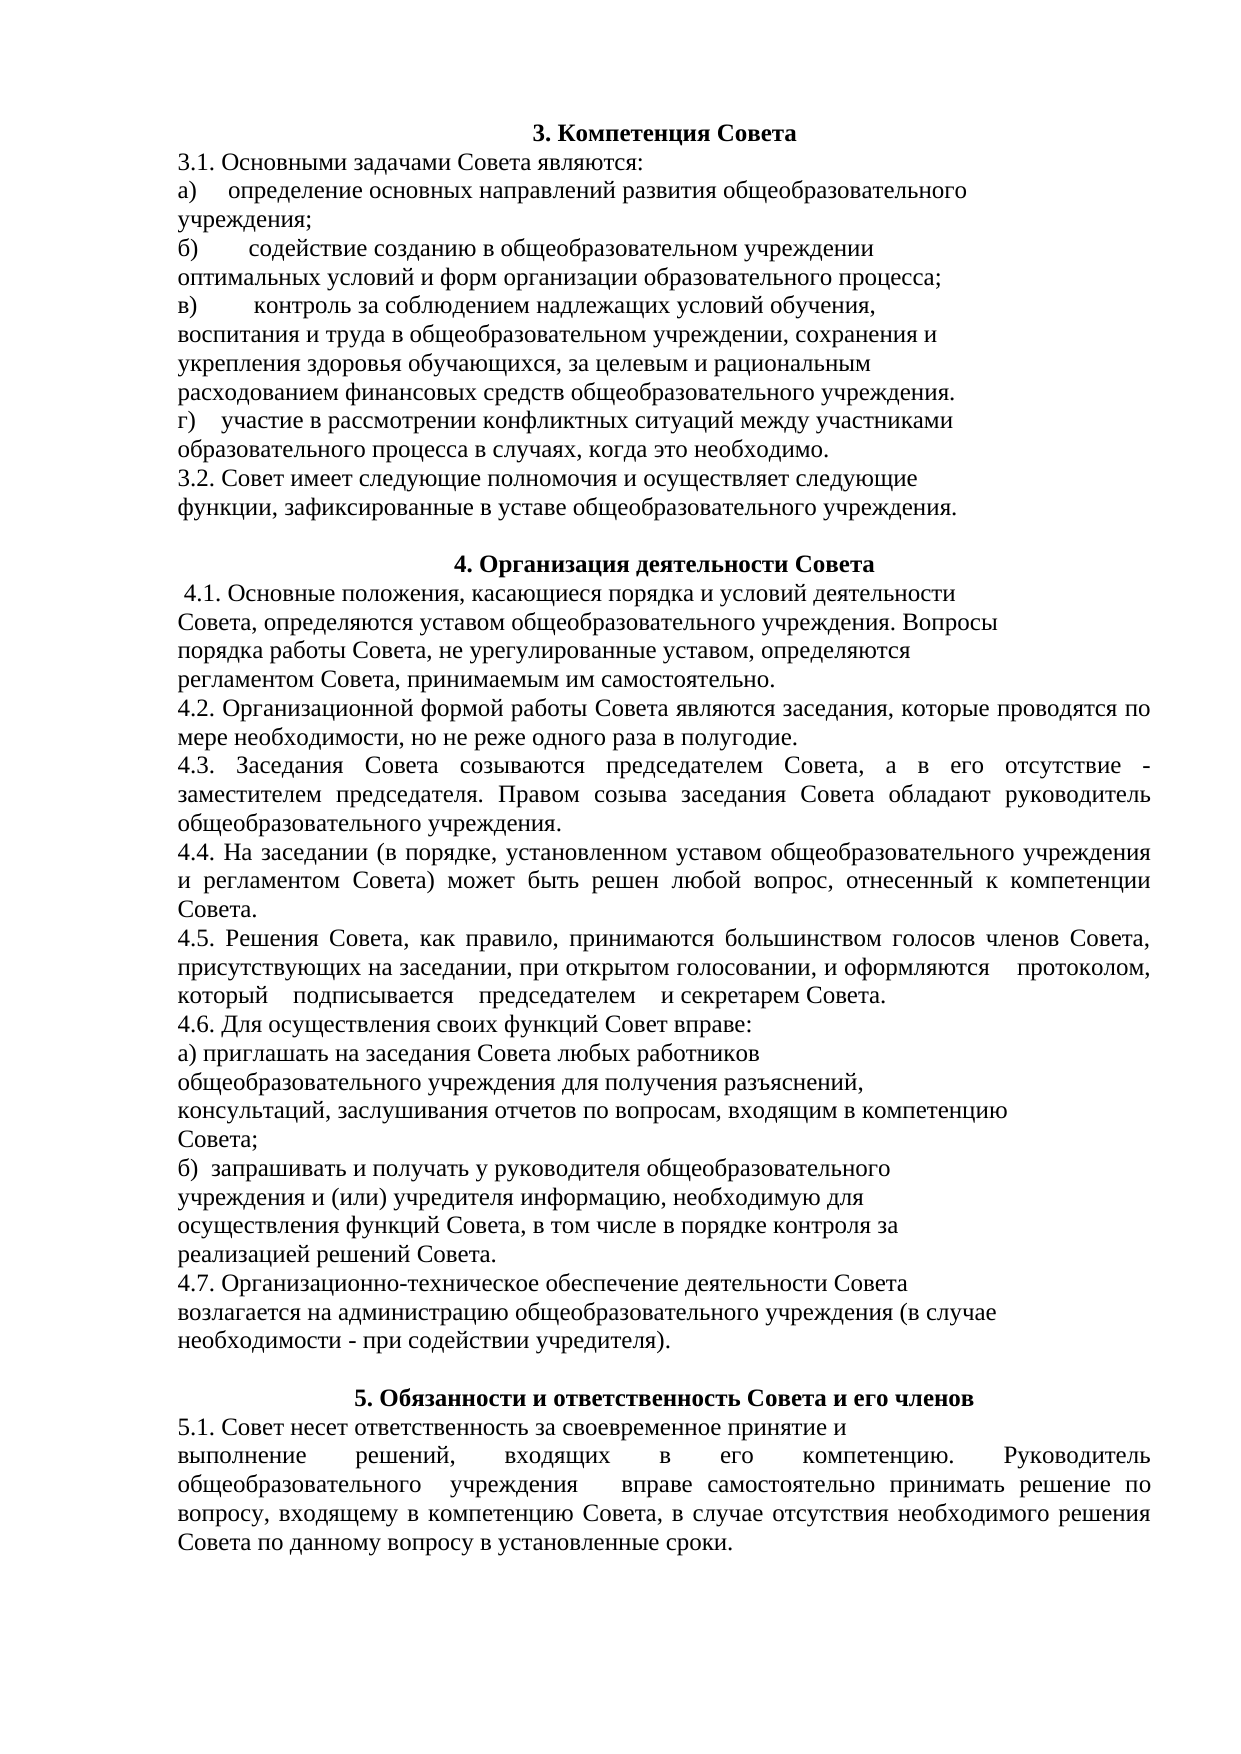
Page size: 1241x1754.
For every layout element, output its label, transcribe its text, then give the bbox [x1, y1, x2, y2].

text необходимости - при содействии учредителя). [177, 1326, 1152, 1354]
text образовательного процесса в случаях, когда это необходимо. [177, 434, 1152, 463]
text 4.5. Решения Совета, как правило, принимаются большинством голосов членов Совета, присутствующих на заседании, при открытом голосовании, и оформляются протоколом, который подписывается председателем и секретарем Совета. [177, 923, 1152, 1009]
text расходованием финансовых средств общеобразовательного учреждения. [177, 377, 1152, 406]
text б) запрашивать и получать у руководителя общеобразовательного [177, 1153, 1152, 1182]
text 4.4. На заседании (в порядке, установленном уставом общеобразовательного учреждения и регламентом Совета) может быть решен любой вопрос, отнесенный к компетенции Совета. [177, 837, 1152, 923]
text г) участие в рассмотрении конфликтных ситуаций между участниками [177, 406, 1152, 434]
text б) содействие созданию в общеобразовательном учреждении [177, 233, 1152, 262]
text учреждения и (или) учредителя информацию, необходимую для [177, 1182, 1152, 1211]
text 5.1. Совет несет ответственность за своевременное принятие и [177, 1412, 1152, 1441]
text а) определение основных направлений развития общеобразовательного [177, 176, 1152, 204]
text 4.1. Основные положения, касающиеся порядка и условий деятельности [177, 578, 1152, 607]
text осуществления функций Совета, в том числе в порядке контроля за [177, 1211, 1152, 1239]
text 3.1. Основными задачами Совета являются: [177, 147, 1152, 176]
text 3.2. Совет имеет следующие полномочия и осуществляет следующие [177, 463, 1152, 492]
text 4. Организация деятельности Совета [177, 549, 1152, 578]
text 4.6. Для осуществления своих функций Совет вправе: [177, 1009, 1152, 1038]
text Совета, определяются уставом общеобразовательного учреждения. Вопросы [177, 607, 1152, 636]
text регламентом Совета, принимаемым им самостоятельно. [177, 664, 1152, 693]
text выполнение решений, входящих в его компетенцию. Руководитель общеобразовательного учреждения вправе самостоятельно принимать решение по вопросу, входящему в компетенцию Совета, в случае отсутствия необходимого решения Совета по данному вопросу в установленные сроки. [177, 1441, 1152, 1556]
text общеобразовательного учреждения для получения разъяснений, [177, 1067, 1152, 1096]
text функции, зафиксированные в уставе общеобразовательного учреждения. [177, 492, 1152, 521]
text реализацией решений Совета. [177, 1239, 1152, 1268]
text а) приглашать на заседания Совета любых работников [177, 1038, 1152, 1067]
text учреждения; [177, 204, 1152, 233]
text в) контроль за соблюдением надлежащих условий обучения, [177, 291, 1152, 319]
text 4.2. Организационной формой работы Совета являются заседания, которые проводятся по мере необходимости, но не реже одного раза в полугодие. [177, 693, 1152, 751]
text Совета; [177, 1124, 1152, 1153]
text порядка работы Совета, не урегулированные уставом, определяются [177, 636, 1152, 664]
text оптимальных условий и форм организации образовательного процесса; [177, 262, 1152, 291]
text укрепления здоровья обучающихся, за целевым и рациональным [177, 348, 1152, 377]
text консультаций, заслушивания отчетов по вопросам, входящим в компетенцию [177, 1096, 1152, 1124]
text воспитания и труда в общеобразовательном учреждении, сохранения и [177, 319, 1152, 348]
text 4.3. Заседания Совета созываются председателем Совета, а в его отсутствие - заместителем председателя. Правом созыва заседания Совета обладают руководитель общеобразовательного учреждения. [177, 751, 1152, 837]
text 5. Обязанности и ответственность Совета и его членов [177, 1383, 1152, 1412]
text 3. Компетенция Совета [177, 118, 1152, 147]
text возлагается на администрацию общеобразовательного учреждения (в случае [177, 1297, 1152, 1326]
text 4.7. Организационно-техническое обеспечение деятельности Совета [177, 1268, 1152, 1297]
